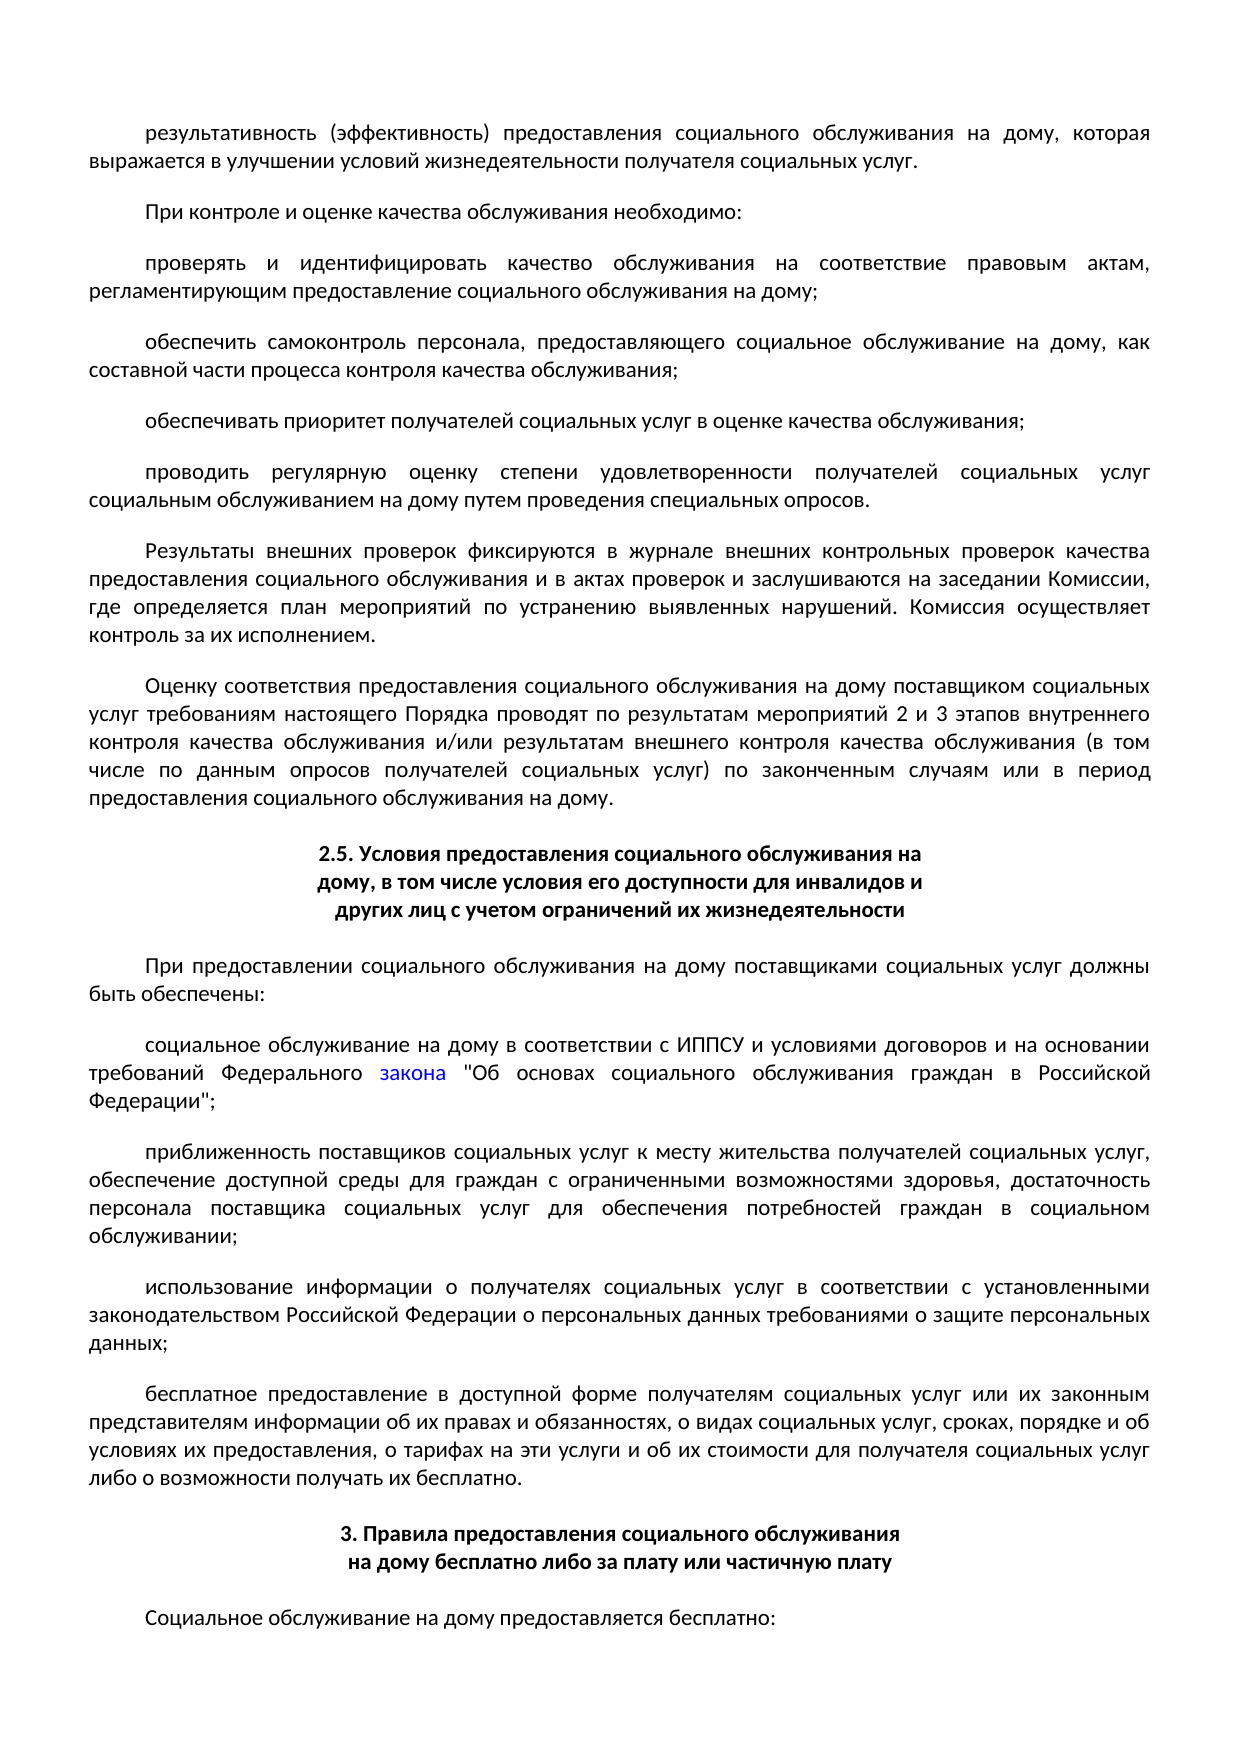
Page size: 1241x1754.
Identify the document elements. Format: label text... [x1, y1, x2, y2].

title на дому бесплатно либо за плату или частичную плату [89, 1547, 1152, 1575]
text приближенность поставщиков социальных услуг к месту жительства получателей социальных услуг, обеспечение доступной среды для граждан с ограниченными возможностями здоровья, достаточность персонала поставщика социальных услуг для обеспечения потребностей граждан в социальном обслуживании; [89, 1137, 1152, 1249]
text проверять и идентифицировать качество обслуживания на соответствие правовым актам, регламентирующим предоставление социального обслуживания на дому; [89, 248, 1152, 304]
text использование информации о получателях социальных услуг в соответствии с установленными законодательством Российской Федерации о персональных данных требованиями о защите персональных данных; [89, 1272, 1152, 1356]
title других лиц с учетом ограничений их жизнедеятельности [89, 895, 1152, 923]
text При контроле и оценке качества обслуживания необходимо: [89, 197, 1152, 225]
title дому, в том числе условия его доступности для инвалидов и [89, 867, 1152, 895]
text Результаты внешних проверок фиксируются в журнале внешних контрольных проверок качества предоставления социального обслуживания и в актах проверок и заслушиваются на заседании Комиссии, где определяется план мероприятий по устранению выявленных нарушений. Комиссия осуществляет контроль за их исполнением. [89, 536, 1152, 648]
text бесплатное предоставление в доступной форме получателям социальных услуг или их законным представителям информации об их правах и обязанностях, о видах социальных услуг, сроках, порядке и об условиях их предоставления, о тарифах на эти услуги и об их стоимости для получателя социальных услуг либо о возможности получать их бесплатно. [89, 1379, 1152, 1491]
text результативность (эффективность) предоставления социального обслуживания на дому, которая выражается в улучшении условий жизнедеятельности получателя социальных услуг. [89, 118, 1152, 174]
title 2.5. Условия предоставления социального обслуживания на [89, 839, 1152, 867]
text При предоставлении социального обслуживания на дому поставщиками социальных услуг должны быть обеспечены: [89, 951, 1152, 1007]
text Социальное обслуживание на дому предоставляется бесплатно: [89, 1603, 1152, 1631]
text социальное обслуживание на дому в соответствии с ИППСУ и условиями договоров и на основании требований Федерального закона "Об основах социального обслуживания граждан в Российской Федерации"; [89, 1030, 1152, 1114]
text обеспечивать приоритет получателей социальных услуг в оценке качества обслуживания; [89, 406, 1152, 434]
title 3. Правила предоставления социального обслуживания [89, 1519, 1152, 1547]
text Оценку соответствия предоставления социального обслуживания на дому поставщиком социальных услуг требованиям настоящего Порядка проводят по результатам мероприятий 2 и 3 этапов внутреннего контроля качества обслуживания и/или результатам внешнего контроля качества обслуживания (в том числе по данным опросов получателей социальных услуг) по законченным случаям или в период предоставления социального обслуживания на дому. [89, 671, 1152, 811]
text проводить регулярную оценку степени удовлетворенности получателей социальных услуг социальным обслуживанием на дому путем проведения специальных опросов. [89, 457, 1152, 513]
text обеспечить самоконтроль персонала, предоставляющего социальное обслуживание на дому, как составной части процесса контроля качества обслуживания; [89, 327, 1152, 383]
